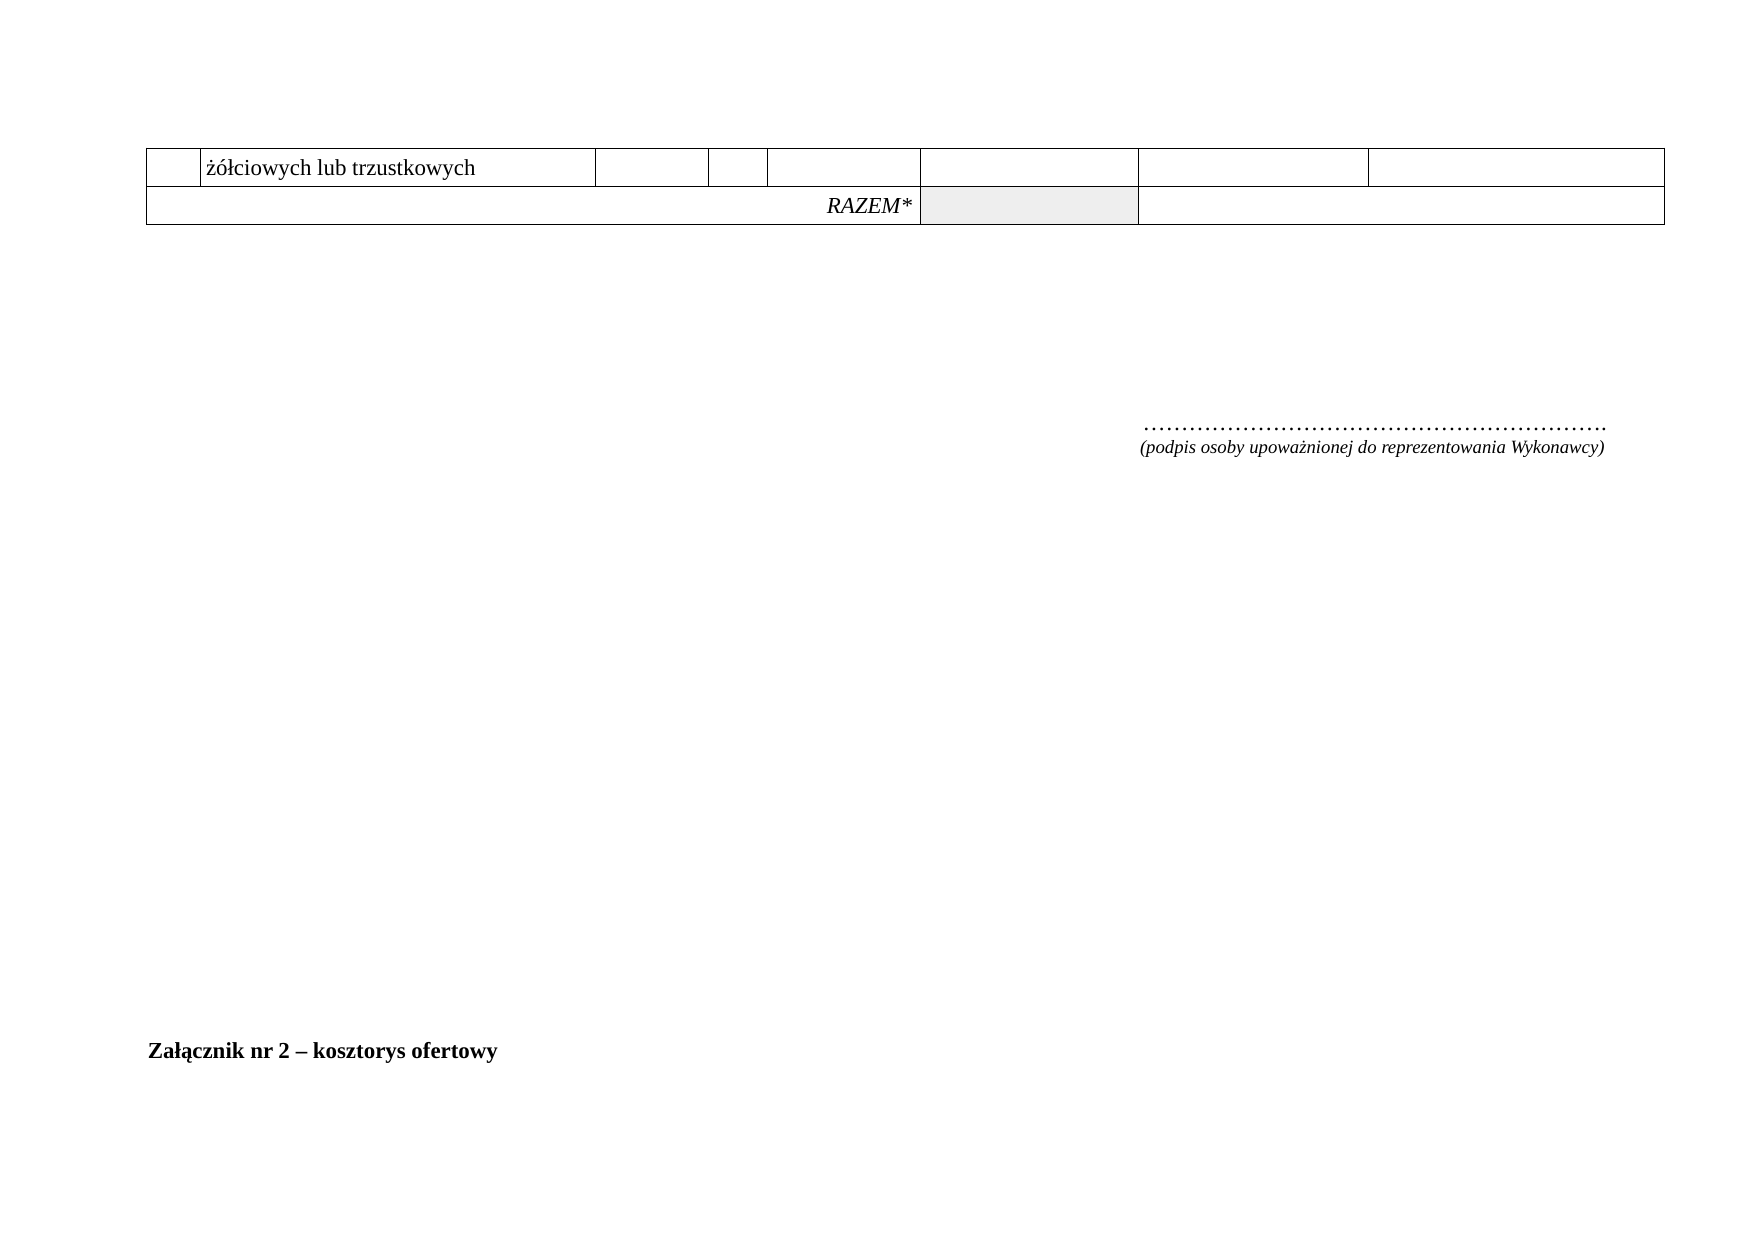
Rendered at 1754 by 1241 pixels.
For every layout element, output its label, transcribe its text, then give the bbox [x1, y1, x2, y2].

table_cell [921, 187, 1138, 224]
table_cell [921, 149, 1138, 186]
table_cell RAZEM* [147, 187, 920, 224]
table_cell [768, 149, 920, 186]
table_cell szt. [596, 149, 708, 186]
text (podpis osoby upoważnionej do reprezentowania Wykonawcy) [148, 436, 1606, 457]
table_cell [1369, 149, 1664, 186]
table_cell 6. [147, 149, 200, 186]
table_cell [1139, 149, 1368, 186]
text Załącznik nr 2 – kosztorys ofertowy [148, 1037, 1606, 1063]
table_cell [1139, 187, 1664, 224]
table_cell 20 [709, 149, 767, 186]
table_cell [201, 149, 595, 186]
text ……………………………………………………. [148, 409, 1606, 436]
